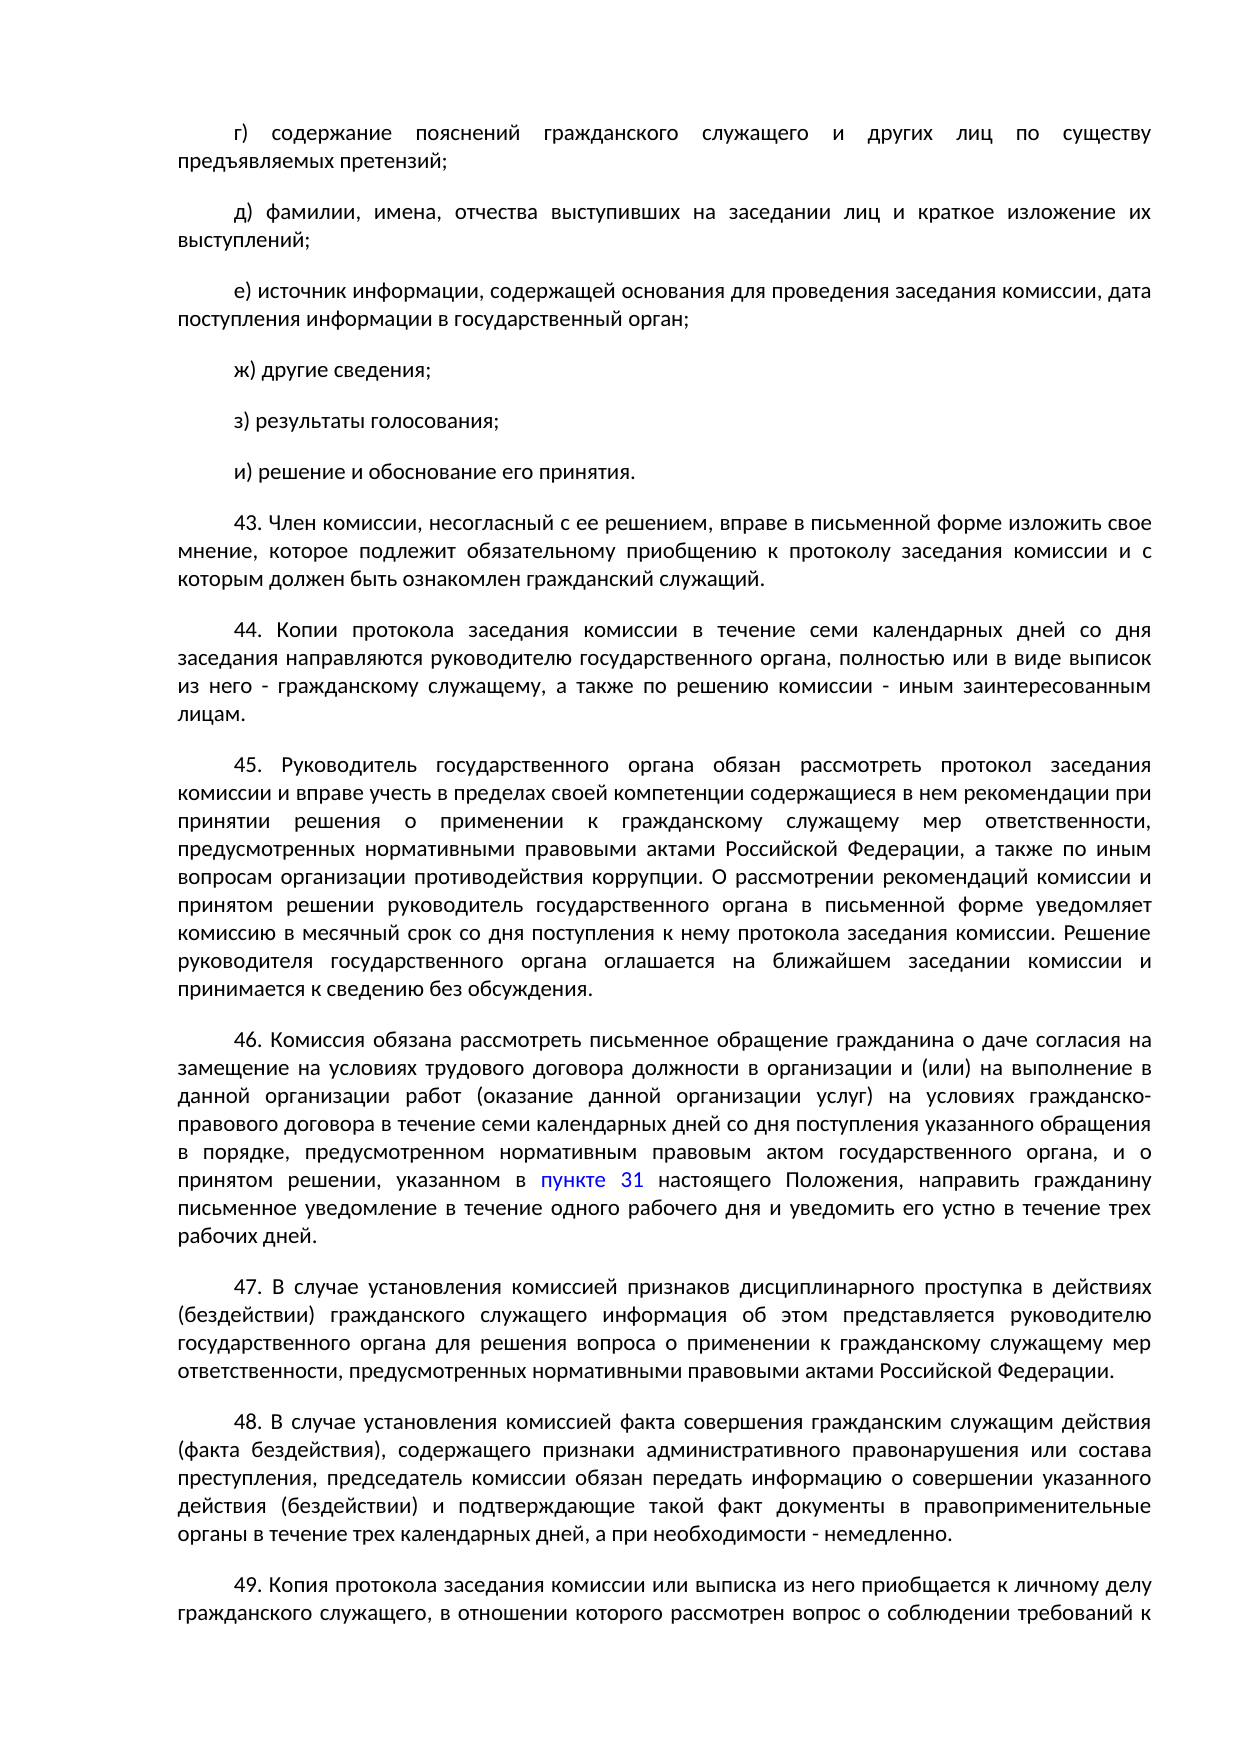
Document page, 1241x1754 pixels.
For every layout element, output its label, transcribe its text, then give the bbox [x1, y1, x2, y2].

text и) решение и обоснование его принятия. [177, 457, 1152, 485]
text з) результаты голосования; [177, 406, 1152, 434]
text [177, 1570, 1152, 1626]
text д) фамилии, имена, отчества выступивших на заседании лиц и краткое изложение их выступлений; [177, 197, 1152, 253]
text е) источник информации, содержащей основания для проведения заседания комиссии, дата поступления информации в государственный орган; [177, 276, 1152, 332]
text 45. Руководитель государственного органа обязан рассмотреть протокол заседания комиссии и вправе учесть в пределах своей компетенции содержащиеся в нем рекомендации при принятии решения о применении к гражданскому служащему мер ответственности, предусмотренных нормативными правовыми актами Российской Федерации, а также по иным вопросам организации противодействия коррупции. О рассмотрении рекомендаций комиссии и принятом решении руководитель государственного органа в письменной форме уведомляет комиссию в месячный срок со дня поступления к нему протокола заседания комиссии. Решение руководителя государственного органа оглашается на ближайшем заседании комиссии и принимается к сведению без обсуждения. [177, 750, 1152, 1002]
text г) содержание пояснений гражданского служащего и других лиц по существу предъявляемых претензий; [177, 118, 1152, 174]
text 47. В случае установления комиссией признаков дисциплинарного проступка в действиях (бездействии) гражданского служащего информация об этом представляется руководителю государственного органа для решения вопроса о применении к гражданскому служащему мер ответственности, предусмотренных нормативными правовыми актами Российской Федерации. [177, 1272, 1152, 1384]
text ж) другие сведения; [177, 355, 1152, 383]
text 46. Комиссия обязана рассмотреть письменное обращение гражданина о даче согласия на замещение на условиях трудового договора должности в организации и (или) на выполнение в данной организации работ (оказание данной организации услуг) на условиях гражданско-правового договора в течение семи календарных дней со дня поступления указанного обращения в порядке, предусмотренном нормативным правовым актом государственного органа, и о принятом решении, указанном в пункте 31 настоящего Положения, направить гражданину письменное уведомление в течение одного рабочего дня и уведомить его устно в течение трех рабочих дней. [177, 1025, 1152, 1249]
text 44. Копии протокола заседания комиссии в течение семи календарных дней со дня заседания направляются руководителю государственного органа, полностью или в виде выписок из него - гражданскому служащему, а также по решению комиссии - иным заинтересованным лицам. [177, 615, 1152, 727]
text 43. Член комиссии, несогласный с ее решением, вправе в письменной форме изложить свое мнение, которое подлежит обязательному приобщению к протоколу заседания комиссии и с которым должен быть ознакомлен гражданский служащий. [177, 508, 1152, 592]
text 48. В случае установления комиссией факта совершения гражданским служащим действия (факта бездействия), содержащего признаки административного правонарушения или состава преступления, председатель комиссии обязан передать информацию о совершении указанного действия (бездействии) и подтверждающие такой факт документы в правоприменительные органы в течение трех календарных дней, а при необходимости - немедленно. [177, 1407, 1152, 1547]
